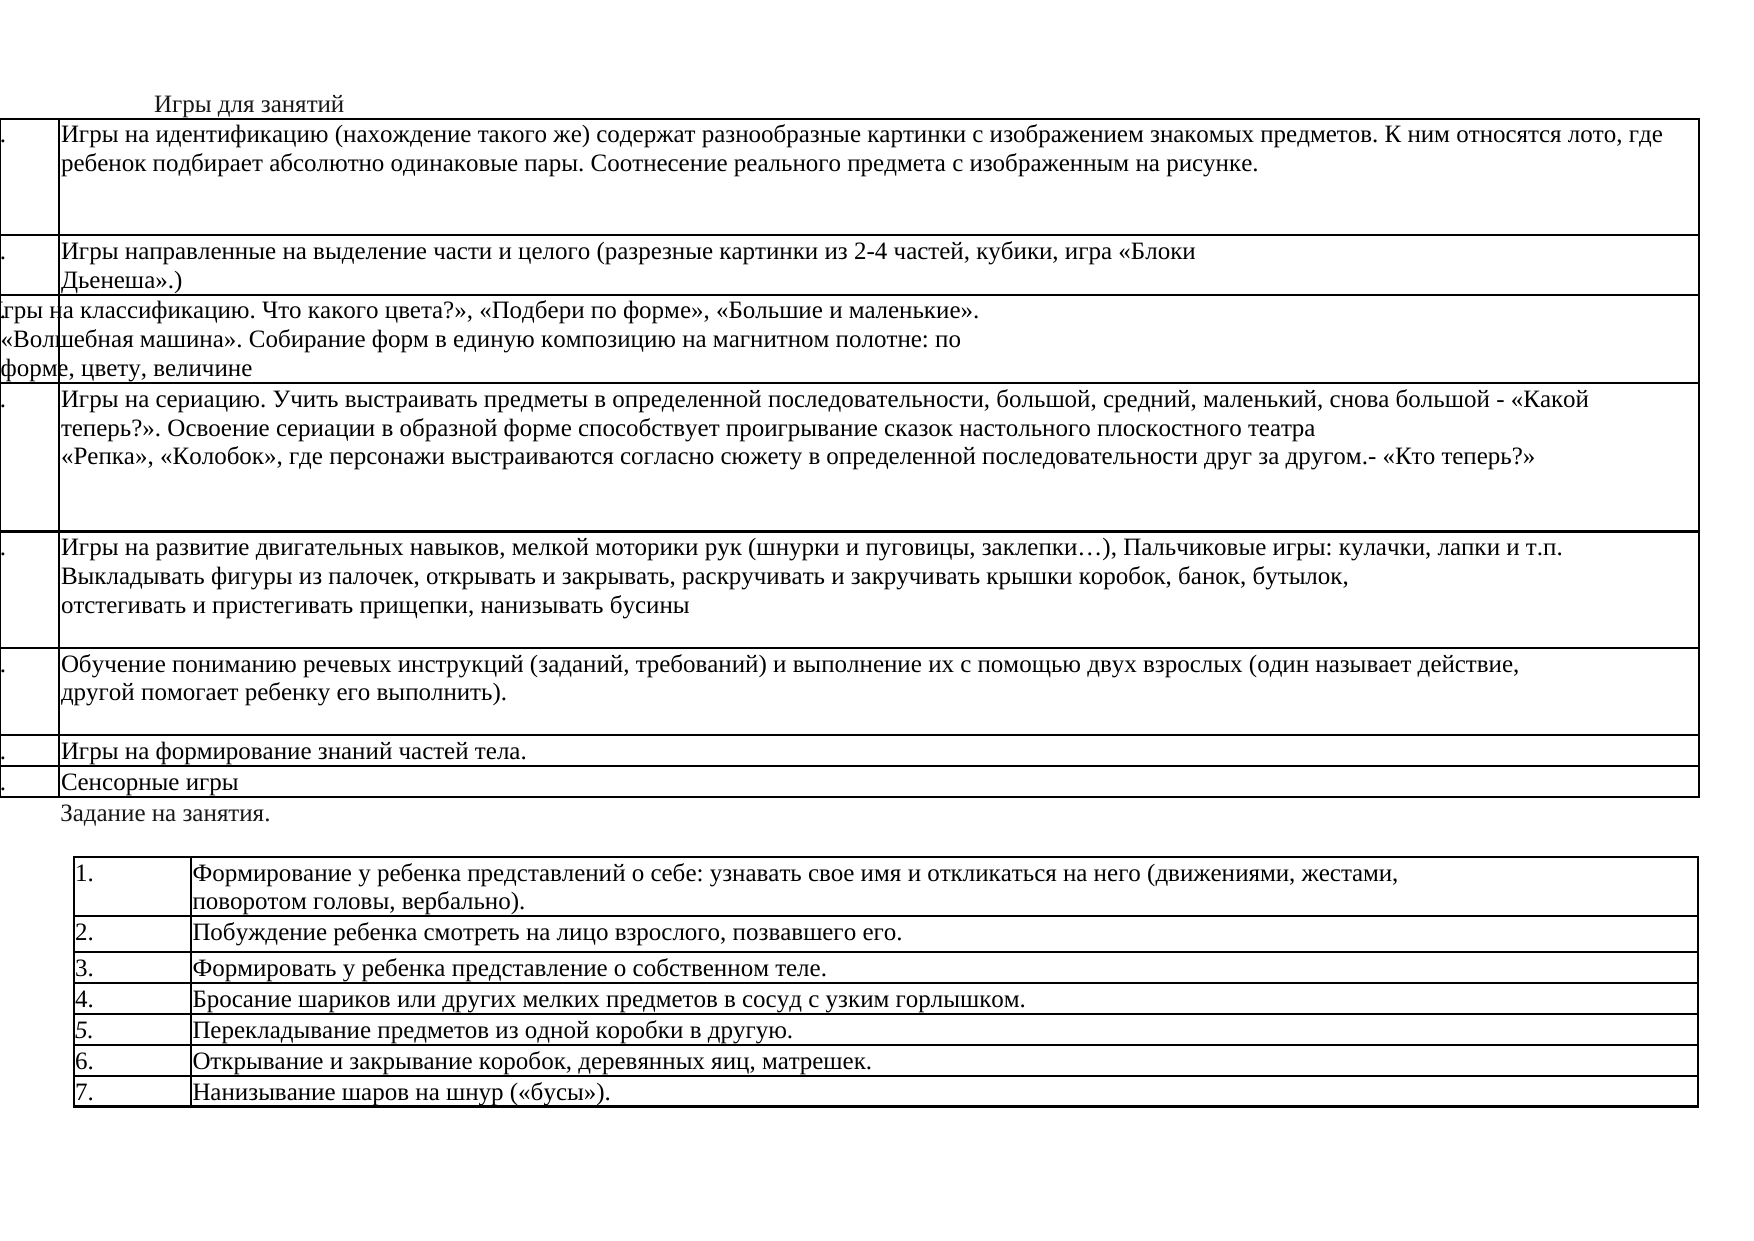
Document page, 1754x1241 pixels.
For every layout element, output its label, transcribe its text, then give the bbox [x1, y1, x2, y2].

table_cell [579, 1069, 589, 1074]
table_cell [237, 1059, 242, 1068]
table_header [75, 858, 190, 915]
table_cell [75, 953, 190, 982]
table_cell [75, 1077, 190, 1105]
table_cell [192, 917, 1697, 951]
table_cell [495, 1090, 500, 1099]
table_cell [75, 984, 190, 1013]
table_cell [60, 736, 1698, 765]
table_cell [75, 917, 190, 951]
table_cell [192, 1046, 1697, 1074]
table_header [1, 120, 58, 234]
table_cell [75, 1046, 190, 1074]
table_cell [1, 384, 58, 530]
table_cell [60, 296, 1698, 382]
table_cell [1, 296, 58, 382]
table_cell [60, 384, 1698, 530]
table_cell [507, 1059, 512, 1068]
text Задание на занятия. [60, 798, 1689, 827]
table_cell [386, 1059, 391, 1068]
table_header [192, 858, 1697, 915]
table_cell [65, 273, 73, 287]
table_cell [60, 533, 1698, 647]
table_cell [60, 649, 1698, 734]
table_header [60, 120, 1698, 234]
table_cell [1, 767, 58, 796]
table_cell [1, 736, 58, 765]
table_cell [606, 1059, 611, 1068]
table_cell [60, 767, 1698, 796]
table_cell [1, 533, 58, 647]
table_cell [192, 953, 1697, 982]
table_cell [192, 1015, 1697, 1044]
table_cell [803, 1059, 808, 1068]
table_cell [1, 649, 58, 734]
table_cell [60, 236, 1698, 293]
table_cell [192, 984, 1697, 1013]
text Игры для занятий [60, 89, 1689, 117]
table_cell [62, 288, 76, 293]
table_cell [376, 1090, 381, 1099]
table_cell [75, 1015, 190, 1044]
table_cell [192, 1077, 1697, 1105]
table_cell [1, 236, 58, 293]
